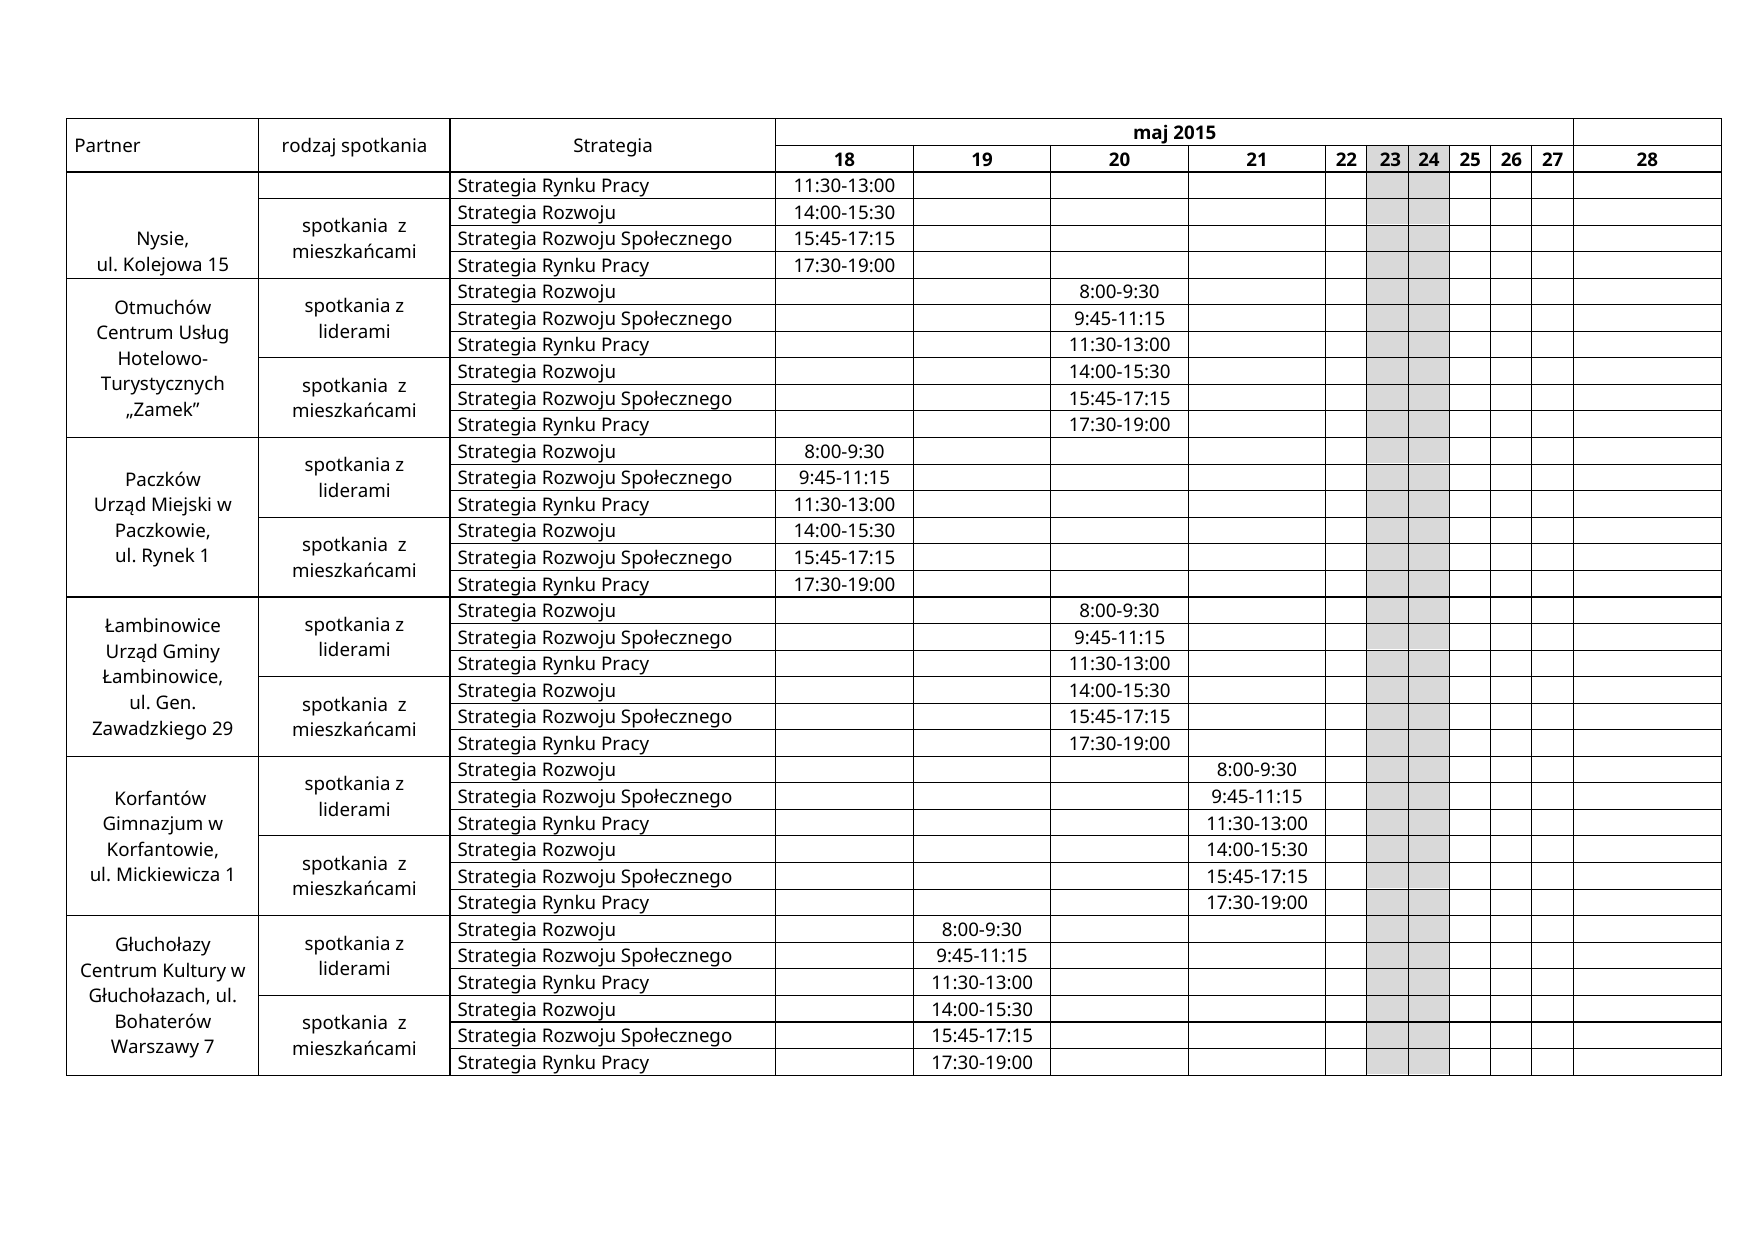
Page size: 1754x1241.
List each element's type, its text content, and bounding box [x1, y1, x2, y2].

table_cell [1409, 544, 1449, 570]
table_cell [1326, 624, 1366, 649]
table_cell [1409, 491, 1449, 517]
table_cell [1409, 916, 1449, 942]
table_cell [1491, 730, 1531, 756]
table_cell [1491, 1049, 1531, 1074]
table_cell [1491, 305, 1531, 331]
table_cell Strategia Rynku Pracy [451, 810, 775, 835]
table_cell [776, 598, 913, 623]
table_cell [1367, 943, 1408, 968]
table_cell Strategia Rozwoju [451, 358, 775, 384]
table_cell [1051, 916, 1188, 942]
table_cell [1532, 730, 1573, 756]
table_cell [1574, 518, 1721, 543]
table_cell [1409, 836, 1449, 862]
table_cell [1326, 677, 1366, 703]
table_cell [1491, 704, 1531, 729]
table_cell [1532, 836, 1573, 862]
table_cell [1189, 969, 1325, 995]
table_cell [1450, 996, 1490, 1021]
table_cell [1326, 279, 1366, 304]
table_cell [1491, 836, 1531, 862]
table_cell [1532, 385, 1573, 410]
table_cell [914, 491, 1050, 517]
table_cell Strategia Rozwoju [451, 996, 775, 1021]
table_cell 11:30-13:00 [776, 491, 913, 517]
table_cell [1189, 438, 1325, 463]
table_cell [1367, 305, 1408, 331]
table_cell [776, 279, 913, 304]
table_cell [1189, 1023, 1325, 1048]
table_cell [1189, 916, 1325, 942]
table_cell Strategia Rozwoju [451, 677, 775, 703]
table_cell [1532, 783, 1573, 809]
table_cell [1189, 305, 1325, 331]
table_cell [1051, 252, 1188, 278]
table_cell [1532, 704, 1573, 729]
table_cell [914, 252, 1050, 278]
table_cell [1051, 173, 1188, 198]
table_cell [1491, 358, 1531, 384]
table_cell [776, 916, 913, 942]
table_cell Głuchołazy Centrum Kultury w Głuchołazach, ul. Bohaterów Warszawy 7 [67, 916, 258, 1074]
table_cell [1491, 465, 1531, 490]
table_cell [1532, 305, 1573, 331]
table_cell [1450, 438, 1490, 463]
table_cell [1491, 571, 1531, 596]
table_cell Strategia Rynku Pracy [451, 332, 775, 357]
table_cell [1450, 544, 1490, 570]
table_cell [1532, 969, 1573, 995]
table_cell [1189, 704, 1325, 729]
table_cell [1367, 279, 1408, 304]
table_cell [914, 279, 1050, 304]
table_cell [1326, 465, 1366, 490]
table_cell [1450, 571, 1490, 596]
table_cell [914, 465, 1050, 490]
table_cell [1450, 943, 1490, 968]
table_cell [1450, 385, 1490, 410]
table_cell spotkania z liderami [259, 438, 449, 517]
table_cell [914, 730, 1050, 756]
table_cell 22 [1326, 146, 1366, 171]
table_cell [1189, 1049, 1325, 1074]
table_cell [1574, 624, 1721, 649]
table_cell [1450, 969, 1490, 995]
table_cell [1491, 199, 1531, 224]
table_cell [1574, 332, 1721, 357]
table_cell [1491, 943, 1531, 968]
table_cell [1450, 890, 1490, 915]
table_cell [1367, 332, 1408, 357]
table_cell [1367, 411, 1408, 437]
table_cell [1409, 199, 1449, 224]
table_cell [914, 438, 1050, 463]
table_cell spotkania z mieszkańcami [259, 358, 449, 437]
table_cell [1051, 783, 1188, 809]
table_cell [1450, 1049, 1490, 1074]
table_cell [1450, 757, 1490, 782]
table_cell [1051, 996, 1188, 1021]
table_cell [1409, 226, 1449, 251]
table_cell Strategia Rozwoju Społecznego [451, 465, 775, 490]
table_cell [1326, 836, 1366, 862]
table_cell [1450, 305, 1490, 331]
table_cell [1574, 677, 1721, 703]
table_cell [776, 332, 913, 357]
table_cell 8:00-9:30 [776, 438, 913, 463]
table_header rodzaj spotkania [259, 119, 449, 171]
table_cell [776, 810, 913, 835]
table_cell [1189, 199, 1325, 224]
table_cell [1326, 598, 1366, 623]
table_cell [776, 783, 913, 809]
table_cell [776, 704, 913, 729]
table_cell [1367, 199, 1408, 224]
table_cell Strategia Rozwoju Społecznego [451, 544, 775, 570]
table_cell [1409, 624, 1449, 649]
table_cell Strategia Rozwoju Społecznego [451, 704, 775, 729]
table_cell [1409, 411, 1449, 437]
table_cell [1409, 704, 1449, 729]
table_cell [1409, 1049, 1449, 1074]
table_cell [1450, 252, 1490, 278]
table_cell [1491, 916, 1531, 942]
table_cell [1574, 491, 1721, 517]
table_cell Strategia Rynku Pracy [451, 1049, 775, 1074]
table_cell [776, 385, 913, 410]
table_cell [1326, 305, 1366, 331]
table_cell [1450, 332, 1490, 357]
table_cell [1367, 491, 1408, 517]
table_cell 14:00-15:30 [776, 518, 913, 543]
table_cell [1326, 704, 1366, 729]
table_cell [1051, 544, 1188, 570]
table_cell Strategia Rynku Pracy [451, 173, 775, 198]
table_cell [1532, 173, 1573, 198]
table_cell [1189, 544, 1325, 570]
table_cell [1367, 358, 1408, 384]
table_cell [1189, 279, 1325, 304]
table_cell [1450, 624, 1490, 649]
table_cell [1574, 544, 1721, 570]
table_cell [1409, 279, 1449, 304]
table_cell [1409, 863, 1449, 888]
table_cell 11:30-13:00 [1189, 810, 1325, 835]
table_header Partner [67, 119, 258, 171]
table_cell 17:30-19:00 [914, 1049, 1050, 1074]
table_cell [1574, 411, 1721, 437]
table_cell [1450, 199, 1490, 224]
table_cell [1189, 332, 1325, 357]
table_cell [1051, 757, 1188, 782]
table_cell 9:45-11:15 [914, 943, 1050, 968]
table_cell [1367, 544, 1408, 570]
table_cell [1450, 411, 1490, 437]
table_cell [1450, 465, 1490, 490]
table_cell [776, 890, 913, 915]
table_cell [1409, 465, 1449, 490]
table_cell [1326, 996, 1366, 1021]
table_cell [1051, 465, 1188, 490]
table_cell [1574, 704, 1721, 729]
table_cell [914, 651, 1050, 676]
table_cell [1051, 890, 1188, 915]
table_cell 11:30-13:00 [1051, 651, 1188, 676]
table_header Strategia [451, 119, 775, 171]
table_cell [1367, 1049, 1408, 1074]
table_cell [1532, 252, 1573, 278]
table_cell [776, 730, 913, 756]
table_cell spotkania z liderami [259, 279, 449, 357]
table_cell 17:30-19:00 [776, 252, 913, 278]
table_cell [1574, 890, 1721, 915]
table_cell spotkania z mieszkańcami [259, 836, 449, 915]
table_cell [1450, 173, 1490, 198]
table_cell [1532, 757, 1573, 782]
table_cell [1450, 704, 1490, 729]
table_cell [1051, 226, 1188, 251]
table_cell [1532, 226, 1573, 251]
table_cell [1574, 969, 1721, 995]
table_cell 14:00-15:30 [1051, 358, 1188, 384]
table_cell [1491, 252, 1531, 278]
table_cell [776, 1023, 913, 1048]
table_cell [1450, 358, 1490, 384]
table_cell [1189, 943, 1325, 968]
table_cell [914, 544, 1050, 570]
table_cell Strategia Rynku Pracy [451, 252, 775, 278]
table_cell [1326, 332, 1366, 357]
table_cell [1491, 677, 1531, 703]
table_cell [1574, 916, 1721, 942]
table_cell [776, 651, 913, 676]
table_cell [1367, 810, 1408, 835]
table_header [1574, 119, 1721, 145]
table_cell [1189, 411, 1325, 437]
table_cell [1532, 491, 1573, 517]
table_cell Strategia Rozwoju [451, 916, 775, 942]
table_cell [1491, 385, 1531, 410]
table_cell [1409, 810, 1449, 835]
table_cell [1326, 411, 1366, 437]
table_cell [914, 704, 1050, 729]
table_cell 17:30-19:00 [1189, 890, 1325, 915]
table_cell [1051, 969, 1188, 995]
table_cell [1532, 651, 1573, 676]
table_cell [1326, 438, 1366, 463]
table_cell [1491, 491, 1531, 517]
table_cell [1189, 252, 1325, 278]
table_cell [1409, 252, 1449, 278]
table_cell 11:30-13:00 [1051, 332, 1188, 357]
table_cell [1409, 173, 1449, 198]
table_cell [1491, 332, 1531, 357]
table_cell Strategia Rozwoju [451, 438, 775, 463]
table_cell [1574, 810, 1721, 835]
table_cell 9:45-11:15 [1051, 624, 1188, 649]
table_cell 27 [1532, 146, 1573, 171]
table_cell [776, 996, 913, 1021]
table_cell [1574, 199, 1721, 224]
table_cell [1532, 571, 1573, 596]
table_cell [1491, 279, 1531, 304]
table_cell [1189, 677, 1325, 703]
table_cell 9:45-11:15 [1189, 783, 1325, 809]
table_cell [1532, 890, 1573, 915]
table_cell [1326, 651, 1366, 676]
table_cell [1367, 969, 1408, 995]
table_cell [1574, 465, 1721, 490]
table_cell [1491, 173, 1531, 198]
table_cell [1367, 252, 1408, 278]
table_cell [1491, 810, 1531, 835]
table_cell [1367, 730, 1408, 756]
table_cell 15:45-17:15 [1051, 704, 1188, 729]
table_cell [1450, 598, 1490, 623]
table_cell [1574, 305, 1721, 331]
table_cell Strategia Rozwoju Społecznego [451, 305, 775, 331]
table_cell [776, 624, 913, 649]
table_cell [1450, 810, 1490, 835]
table_cell [1326, 943, 1366, 968]
table_cell [1532, 438, 1573, 463]
table_cell spotkania z mieszkańcami [259, 996, 449, 1074]
table_cell [914, 677, 1050, 703]
table_cell [1409, 358, 1449, 384]
table_cell spotkania z mieszkańcami [259, 199, 449, 278]
table_cell [1367, 783, 1408, 809]
table_cell [1574, 571, 1721, 596]
table_cell [1491, 1023, 1531, 1048]
table_cell 14:00-15:30 [1051, 677, 1188, 703]
table_cell [1326, 730, 1366, 756]
table_cell [776, 305, 913, 331]
table_cell [914, 757, 1050, 782]
table_cell [914, 518, 1050, 543]
table_cell [1409, 677, 1449, 703]
table_cell [1189, 491, 1325, 517]
table_cell Strategia Rynku Pracy [451, 491, 775, 517]
table_cell 17:30-19:00 [776, 571, 913, 596]
table_cell Strategia Rozwoju Społecznego [451, 385, 775, 410]
table_cell [1051, 810, 1188, 835]
table_cell [1450, 730, 1490, 756]
table_cell [1450, 836, 1490, 862]
table_cell [1367, 518, 1408, 543]
table_cell [1409, 783, 1449, 809]
table_cell Strategia Rynku Pracy [451, 890, 775, 915]
table_cell Strategia Rozwoju [451, 836, 775, 862]
table_cell 26 [1491, 146, 1531, 171]
table_cell [1532, 810, 1573, 835]
table_cell 8:00-9:30 [1051, 279, 1188, 304]
table_cell [1326, 916, 1366, 942]
table_cell [1409, 518, 1449, 543]
table_cell [1491, 624, 1531, 649]
table_cell [1409, 571, 1449, 596]
table_cell Łambinowice Urząd Gminy Łambinowice, ul. Gen. Zawadzkiego 29 [67, 598, 258, 756]
table_cell [1189, 651, 1325, 676]
table_cell [1532, 1023, 1573, 1048]
table_cell Otmuchów Centrum Usług Hotelowo-Turystycznych „Zamek” [67, 279, 258, 437]
table_cell [1574, 1049, 1721, 1074]
table_cell [1367, 757, 1408, 782]
table_cell [1326, 173, 1366, 198]
table_cell [1491, 438, 1531, 463]
table_cell [1532, 279, 1573, 304]
table_cell [1189, 226, 1325, 251]
table_cell [1367, 571, 1408, 596]
table_cell [914, 305, 1050, 331]
table_cell [1491, 757, 1531, 782]
table_cell [1051, 1049, 1188, 1074]
table_cell [1189, 598, 1325, 623]
table_cell [1450, 491, 1490, 517]
table_cell Strategia Rozwoju Społecznego [451, 226, 775, 251]
table_cell 18 [776, 146, 913, 171]
table_cell Strategia Rozwoju [451, 279, 775, 304]
table_cell [1574, 173, 1721, 198]
table_cell [1574, 226, 1721, 251]
table_cell [1532, 332, 1573, 357]
table_cell [1491, 863, 1531, 888]
table_cell [1532, 544, 1573, 570]
table_cell [1189, 358, 1325, 384]
table_cell [776, 969, 913, 995]
table_cell [1051, 438, 1188, 463]
table_cell [1574, 996, 1721, 1021]
table_cell [1051, 199, 1188, 224]
table_cell [1450, 651, 1490, 676]
table_cell [1574, 730, 1721, 756]
table_cell [1532, 465, 1573, 490]
table_cell Strategia Rynku Pracy [451, 969, 775, 995]
table_cell Strategia Rozwoju Społecznego [451, 783, 775, 809]
table_cell [1491, 226, 1531, 251]
table_cell [914, 226, 1050, 251]
table_cell [1532, 863, 1573, 888]
table_cell 25 [1450, 146, 1490, 171]
table_cell [1367, 996, 1408, 1021]
table_cell [1574, 438, 1721, 463]
table_cell [914, 624, 1050, 649]
table_cell [1491, 969, 1531, 995]
table_cell [1326, 890, 1366, 915]
table_cell [1409, 757, 1449, 782]
table_cell 24 [1409, 146, 1449, 171]
table_cell [1409, 438, 1449, 463]
table_cell 15:45-17:15 [914, 1023, 1050, 1048]
table_cell [1326, 757, 1366, 782]
table_cell [1189, 624, 1325, 649]
table_cell [1367, 438, 1408, 463]
table_cell spotkania z liderami [259, 757, 449, 835]
table_cell [1532, 358, 1573, 384]
table_cell [1189, 996, 1325, 1021]
table_cell 11:30-13:00 [914, 969, 1050, 995]
table_cell [1574, 598, 1721, 623]
table_cell [1189, 518, 1325, 543]
table_cell [914, 411, 1050, 437]
table_cell [1367, 704, 1408, 729]
table_cell [1051, 1023, 1188, 1048]
table_cell [1409, 890, 1449, 915]
table_cell [1367, 385, 1408, 410]
table_cell [1574, 863, 1721, 888]
table_cell [914, 571, 1050, 596]
table_cell [914, 863, 1050, 888]
table_cell [1450, 518, 1490, 543]
table_cell 9:45-11:15 [776, 465, 913, 490]
table_cell [1051, 571, 1188, 596]
table_cell [1189, 465, 1325, 490]
table_cell [1409, 943, 1449, 968]
table_cell [1532, 624, 1573, 649]
table_cell Strategia Rozwoju Społecznego [451, 863, 775, 888]
table_cell Korfantów Gimnazjum w Korfantowie, ul. Mickiewicza 1 [67, 757, 258, 915]
table_cell [1367, 890, 1408, 915]
table_cell [1326, 252, 1366, 278]
table_cell 15:45-17:15 [1051, 385, 1188, 410]
table_cell [1367, 598, 1408, 623]
table_cell [1326, 226, 1366, 251]
table_cell [1409, 730, 1449, 756]
table_cell [914, 332, 1050, 357]
table_cell [1326, 810, 1366, 835]
table_cell [1491, 411, 1531, 437]
table_cell Strategia Rynku Pracy [451, 730, 775, 756]
table_cell [1574, 757, 1721, 782]
table_cell spotkania z mieszkańcami [259, 677, 449, 756]
table_cell [1326, 199, 1366, 224]
table_cell [914, 598, 1050, 623]
table_cell spotkania z mieszkańcami [259, 518, 449, 596]
table_cell [776, 1049, 913, 1074]
table_cell [914, 199, 1050, 224]
table_cell [1326, 571, 1366, 596]
table_cell [1574, 279, 1721, 304]
table_cell Strategia Rozwoju Społecznego [451, 624, 775, 649]
table_cell [1574, 783, 1721, 809]
table_cell 21 [1189, 146, 1325, 171]
table_cell 14:00-15:30 [776, 199, 913, 224]
table_cell spotkania z liderami [259, 916, 449, 995]
table_cell [1532, 199, 1573, 224]
table_cell Strategia Rynku Pracy [451, 651, 775, 676]
table_cell [914, 836, 1050, 862]
table_cell [914, 810, 1050, 835]
table_cell 20 [1051, 146, 1188, 171]
table_cell [776, 677, 913, 703]
table_cell 17:30-19:00 [1051, 411, 1188, 437]
table_cell [1189, 730, 1325, 756]
table_cell [1367, 863, 1408, 888]
table_cell 28 [1574, 146, 1721, 171]
table_cell [914, 173, 1050, 198]
table_cell [1189, 173, 1325, 198]
table_cell [1326, 544, 1366, 570]
table_cell [1326, 969, 1366, 995]
table_cell [1491, 890, 1531, 915]
table_cell [776, 863, 913, 888]
table_cell [1367, 465, 1408, 490]
table_cell [1367, 1023, 1408, 1048]
table_cell [1409, 332, 1449, 357]
table_cell [1367, 173, 1408, 198]
table_cell [776, 943, 913, 968]
table_cell [914, 385, 1050, 410]
table_cell [1326, 783, 1366, 809]
table_cell [914, 358, 1050, 384]
table_cell [1450, 279, 1490, 304]
table_cell Strategia Rozwoju [451, 199, 775, 224]
table_cell 14:00-15:30 [914, 996, 1050, 1021]
table_cell [1326, 863, 1366, 888]
table_cell [1450, 226, 1490, 251]
table_cell [1367, 677, 1408, 703]
table_cell Strategia Rozwoju [451, 757, 775, 782]
table_cell [1574, 943, 1721, 968]
table_cell [1189, 385, 1325, 410]
table_cell Strategia Rozwoju [451, 598, 775, 623]
table_cell [1491, 598, 1531, 623]
table_cell [1532, 916, 1573, 942]
table_cell [776, 757, 913, 782]
table_cell [1450, 1023, 1490, 1048]
table_cell [1574, 252, 1721, 278]
table_cell [1326, 1023, 1366, 1048]
table_cell [1574, 358, 1721, 384]
table_cell [1409, 598, 1449, 623]
table_cell [1491, 544, 1531, 570]
table_cell [1532, 677, 1573, 703]
table_cell [1367, 651, 1408, 676]
table_cell [1491, 996, 1531, 1021]
table_cell [1326, 385, 1366, 410]
table_cell [1367, 226, 1408, 251]
table_cell Strategia Rynku Pracy [451, 571, 775, 596]
table_cell [1189, 571, 1325, 596]
table_cell Strategia Rozwoju Społecznego [451, 1023, 775, 1048]
table_cell [1051, 491, 1188, 517]
table_cell Paczków Urząd Miejski w Paczkowie, ul. Rynek 1 [67, 438, 258, 596]
table_cell [1409, 651, 1449, 676]
table_cell [1491, 651, 1531, 676]
table_cell Strategia Rynku Pracy [451, 411, 775, 437]
table_cell [1051, 836, 1188, 862]
table_cell [1574, 836, 1721, 862]
table_cell [1574, 651, 1721, 676]
table_cell [1450, 677, 1490, 703]
table_cell Strategia Rozwoju Społecznego [451, 943, 775, 968]
table_cell 9:45-11:15 [1051, 305, 1188, 331]
table_cell [1409, 1023, 1449, 1048]
table_cell [776, 411, 913, 437]
table_cell 8:00-9:30 [914, 916, 1050, 942]
table_cell [1367, 624, 1408, 649]
table_cell [1532, 1049, 1573, 1074]
table_cell [1532, 411, 1573, 437]
table_cell 11:30-13:00 [776, 173, 913, 198]
table_cell 8:00-9:30 [1189, 757, 1325, 782]
table_cell [1532, 518, 1573, 543]
table_cell [1450, 916, 1490, 942]
table_cell [1574, 1023, 1721, 1048]
table_cell [1051, 943, 1188, 968]
table_cell spotkania z liderami [259, 598, 449, 676]
table_cell [776, 836, 913, 862]
table_cell [776, 358, 913, 384]
table_cell [1326, 491, 1366, 517]
table_cell [1051, 518, 1188, 543]
table_cell 15:45-17:15 [776, 544, 913, 570]
table_cell [1409, 305, 1449, 331]
table_cell 19 [914, 146, 1050, 171]
table_cell [1532, 598, 1573, 623]
table_cell 17:30-19:00 [1051, 730, 1188, 756]
table_cell [1367, 916, 1408, 942]
table_cell [1326, 1049, 1366, 1074]
table_cell [1409, 385, 1449, 410]
table_cell [1326, 518, 1366, 543]
table_cell [1491, 518, 1531, 543]
table_cell [1450, 863, 1490, 888]
table_cell [1051, 863, 1188, 888]
table_cell 8:00-9:30 [1051, 598, 1188, 623]
table_cell [1574, 385, 1721, 410]
table_cell [914, 783, 1050, 809]
table_cell [1532, 996, 1573, 1021]
table_cell [914, 890, 1050, 915]
table_header maj 2015 [776, 119, 1573, 145]
table_cell [1491, 783, 1531, 809]
table_cell 23 [1367, 146, 1408, 171]
table_cell [1450, 783, 1490, 809]
table_cell 15:45-17:15 [776, 226, 913, 251]
table_cell [1326, 358, 1366, 384]
table_cell [1532, 943, 1573, 968]
table_cell [1367, 836, 1408, 862]
table_cell Strategia Rozwoju [451, 518, 775, 543]
table_cell [1409, 996, 1449, 1021]
table_cell 14:00-15:30 [1189, 836, 1325, 862]
table_cell 15:45-17:15 [1189, 863, 1325, 888]
table_cell [1409, 969, 1449, 995]
